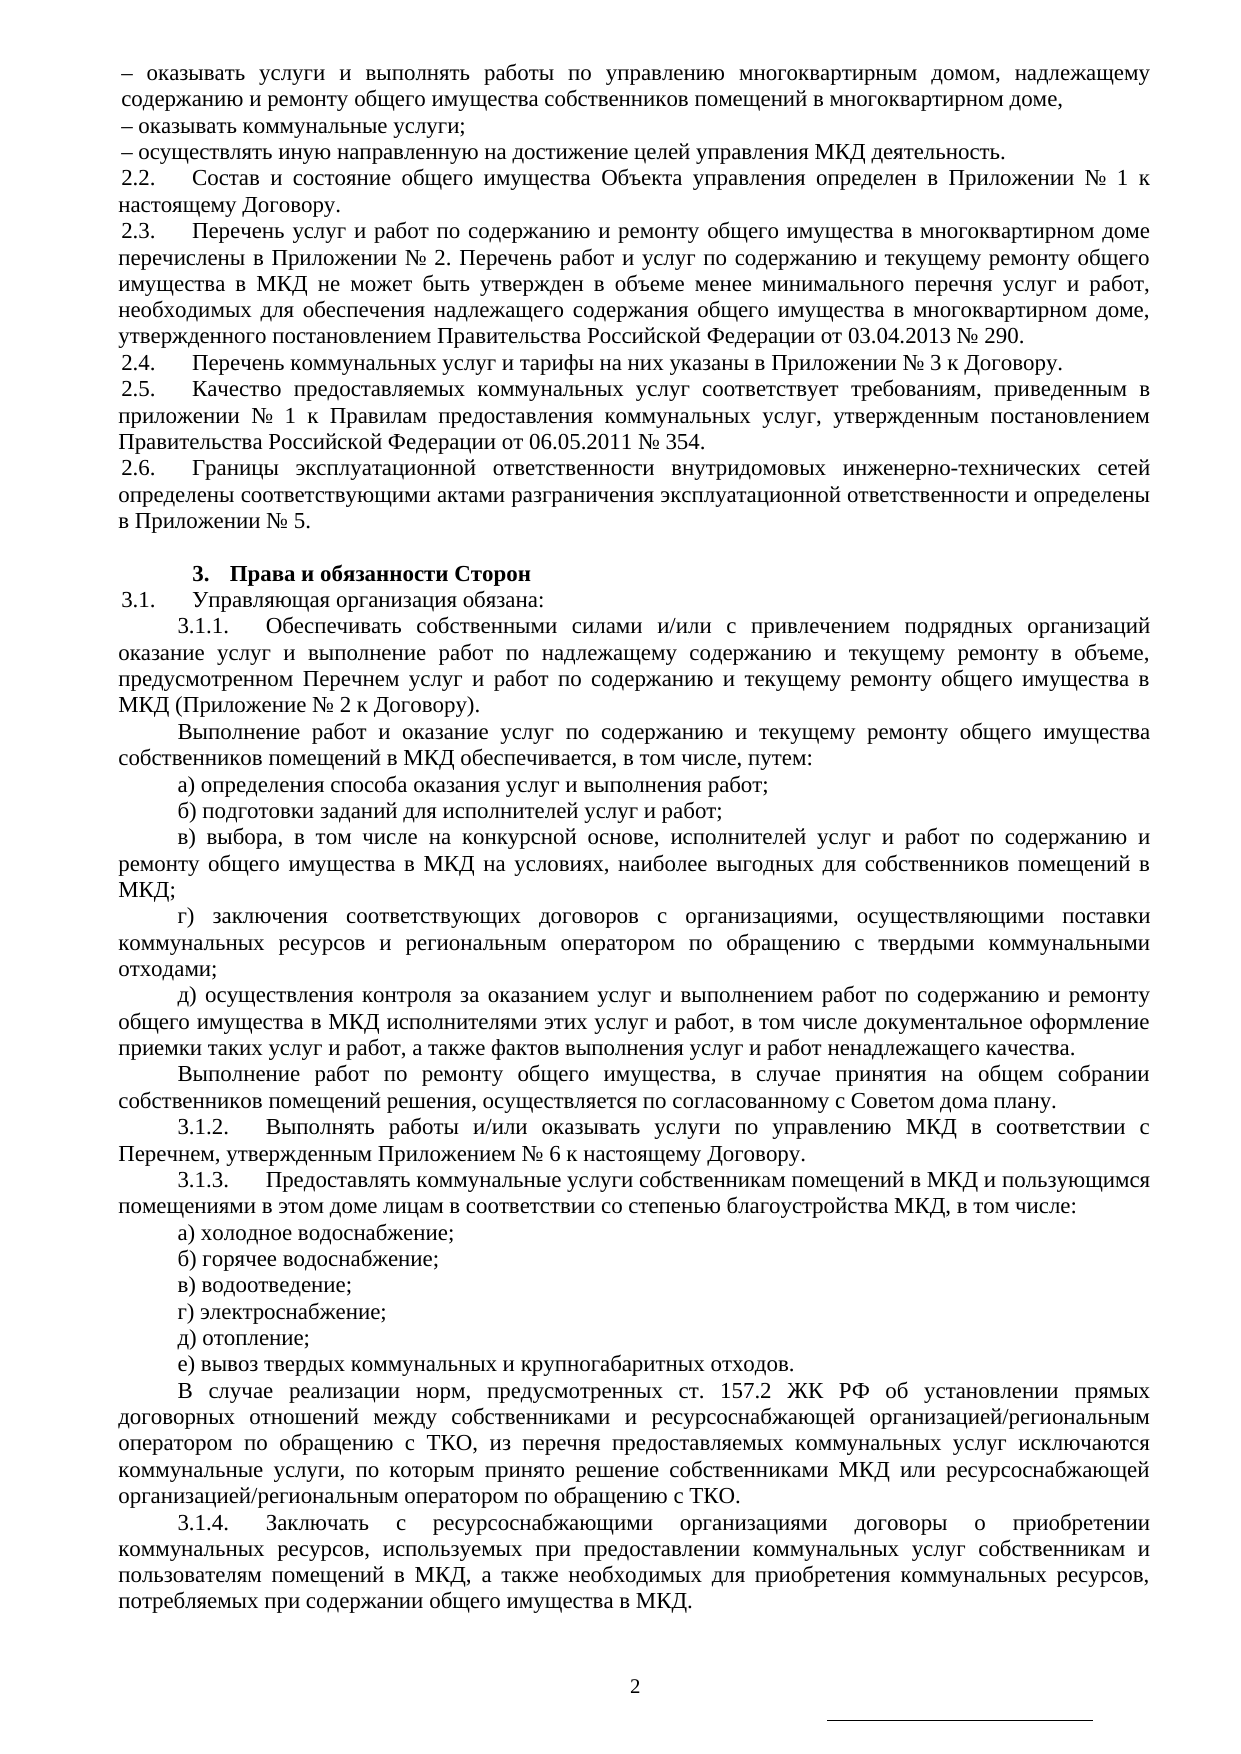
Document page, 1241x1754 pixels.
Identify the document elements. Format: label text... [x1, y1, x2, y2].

list Перечень коммунальных услуг и тарифы на них указаны в Приложении № 3 к Договору. [118, 349, 1152, 375]
list Выполнение работ по ремонту общего имущества, в случае принятия на общем собрании собственников помещений решения, осуществляется по согласованному с Советом дома плану. [118, 1061, 1152, 1113]
list – осуществлять иную направленную на достижение целей управления МКД деятельность. [121, 138, 1152, 164]
list Предоставлять коммунальные услуги собственникам помещений в МКД и пользующимся помещениями в этом доме лицам в соответствии со степенью благоустройства МКД, в том числе: [118, 1166, 1152, 1219]
list б) горячее водоснабжение; [118, 1245, 1152, 1271]
list а) определения способа оказания услуг и выполнения работ; [118, 771, 1152, 797]
list Перечень услуг и работ по содержанию и ремонту общего имущества в многоквартирном доме перечислены в Приложении № 2. Перечень работ и услуг по содержанию и текущему ремонту общего имущества в МКД не может быть утвержден в объеме менее минимального перечня услуг и работ, необходимых для обеспечения надлежащего содержания общего имущества в многоквартирном доме, утвержденного постановлением Правительства Российской Федерации от 03.04.2013 № 290. [118, 217, 1152, 349]
list Границы эксплуатационной ответственности внутридомовых инженерно-технических сетей определены соответствующими актами разграничения эксплуатационной ответственности и определены в Приложении № 5. [118, 454, 1152, 533]
list – оказывать услуги и выполнять работы по управлению многоквартирным домом, надлежащему содержанию и ремонту общего имущества собственников помещений в многоквартирном доме, [121, 59, 1152, 112]
list Качество предоставляемых коммунальных услуг соответствует требованиям, приведенным в приложении № 1 к Правилам предоставления коммунальных услуг, утвержденным постановлением Правительства Российской Федерации от 06.05.2011 № 354. [118, 375, 1152, 454]
list Выполнение работ и оказание услуг по содержанию и текущему ремонту общего имущества собственников помещений в МКД обеспечивается, в том числе, путем: [118, 718, 1152, 771]
list Обеспечивать собственными силами и/или с привлечением подрядных организаций оказание услуг и выполнение работ по надлежащему содержанию и текущему ремонту в объеме, предусмотренном Перечнем услуг и работ по содержанию и текущему ремонту общего имущества в МКД (Приложение № 2 к Договору). [118, 612, 1152, 718]
list д) осуществления контроля за оказанием услуг и выполнением работ по содержанию и ремонту общего имущества в МКД исполнителями этих услуг и работ, в том числе документальное оформление приемки таких услуг и работ, а также фактов выполнения услуг и работ ненадлежащего качества. [118, 981, 1152, 1061]
list – оказывать коммунальные услуги; [121, 112, 1152, 138]
list г) электроснабжение; [118, 1298, 1152, 1324]
list д) отопление; [118, 1324, 1152, 1350]
list Управляющая организация обязана: [118, 586, 1152, 612]
list а) холодное водоснабжение; [118, 1219, 1152, 1245]
list в) водоотведение; [118, 1271, 1152, 1298]
list Выполнять работы и/или оказывать услуги по управлению МКД в соответствии с Перечнем, утвержденным Приложением № 6 к настоящему Договору. [118, 1113, 1152, 1166]
list в) выбора, в том числе на конкурсной основе, исполнителей услуг и работ по содержанию и ремонту общего имущества в МКД на условиях, наиболее выгодных для собственников помещений в МКД; [118, 823, 1152, 902]
list е) вывоз твердых коммунальных и крупногабаритных отходов. [118, 1350, 1152, 1377]
list В случае реализации норм, предусмотренных ст. 157.2 ЖК РФ об установлении прямых договорных отношений между собственниками и ресурсоснабжающей организацией/региональным оператором по обращению с ТКО, из перечня предоставляемых коммунальных услуг исключаются коммунальные услуги, по которым принято решение собственниками МКД или ресурсоснабжающей организацией/региональным оператором по обращению с ТКО. [118, 1377, 1152, 1508]
list б) подготовки заданий для исполнителей услуг и работ; [118, 797, 1152, 823]
list Состав и состояние общего имущества Объекта управления определен в Приложении № 1 к настоящему Договору. [118, 164, 1152, 217]
list Права и обязанности Сторон [192, 560, 1152, 586]
list Заключать с ресурсоснабжающими организациями договоры о приобретении коммунальных ресурсов, используемых при предоставлении коммунальных услуг собственникам и пользователям помещений в МКД, а также необходимых для приобретения коммунальных ресурсов, потребляемых при содержании общего имущества в МКД. [118, 1508, 1152, 1614]
list г) заключения соответствующих договоров с организациями, осуществляющими поставки коммунальных ресурсов и региональным оператором по обращению с твердыми коммунальными отходами; [118, 902, 1152, 981]
